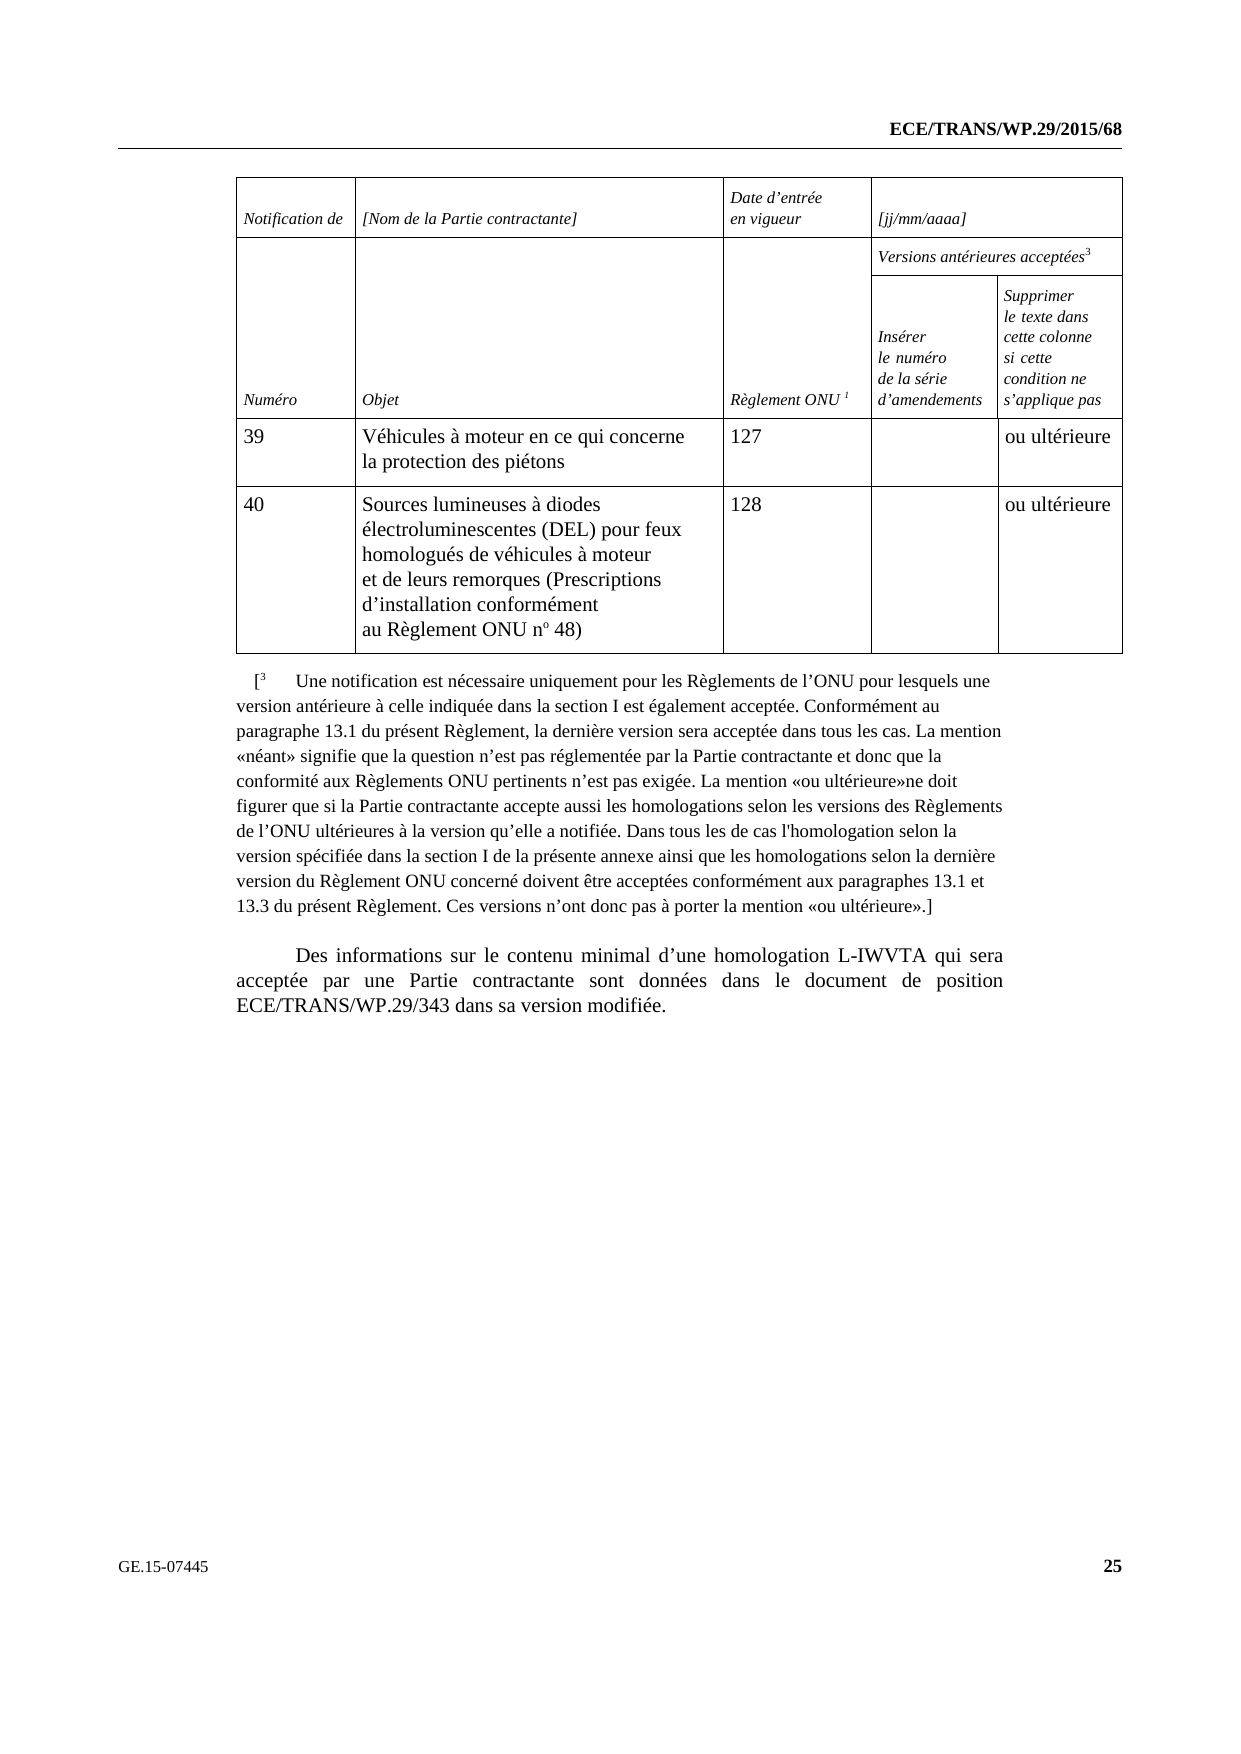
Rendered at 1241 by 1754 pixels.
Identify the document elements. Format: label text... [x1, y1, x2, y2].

table_cell 40 [237, 487, 355, 653]
table_cell 39 [237, 419, 355, 486]
table_cell 128 [724, 487, 871, 653]
table_cell ou ultérieure [999, 487, 1122, 653]
table_cell [872, 487, 998, 653]
table_header Notification de [237, 178, 355, 237]
table_cell Sources lumineuses à diodes électroluminescentes (DEL) pour feux homologués de véhicules à moteur et de leurs remorques (Prescriptions d’installation conformément au Règlement ONU no 48) [356, 487, 723, 653]
text [3 Une notification est nécessaire uniquement pour les Règlements de l’ONU pour lesquels une version antérieure à celle indiquée dans la section I est également acceptée. Conformément au paragraphe 13.1 du présent Règlement, la dernière version sera acceptée dans tous les cas. La mention «néant» signifie que la question n’est pas réglementée par la Partie contractante et donc que la conformité aux Règlements ONU pertinents n’est pas exigée. La mention «ou ultérieure»ne doit figurer que si la Partie contractante accepte aussi les homologations selon les versions des Règlements de l’ONU ultérieures à la version qu’elle a notifiée. Dans tous les de cas l'homologation selon la version spécifiée dans la section I de la présente annexe ainsi que les homologations selon la dernière version du Règlement ONU concerné doivent être acceptées conformément aux paragraphes 13.1 et 13.3 du présent Règlement. Ces versions n’ont donc pas à porter la mention «ou ultérieure».] [236, 667, 1004, 917]
table_header Date d’entrée en vigueur [724, 178, 871, 237]
table_cell Insérer le numéro de la série d’amendements [872, 276, 997, 418]
text Des informations sur le contenu minimal d’une homologation L-IWVTA qui sera acceptée par une Partie contractante sont données dans le document de position ECE/TRANS/WP.29/343 dans sa version modifiée. [236, 942, 1004, 1017]
table_header [Nom de la Partie contractante] [356, 178, 723, 237]
table_cell Supprimer le texte dans cette colonne si cette condition ne s’applique pas [998, 276, 1122, 418]
table_cell Versions antérieures acceptées3 [872, 238, 1122, 275]
table_cell Règlement ONU 1 [724, 238, 871, 418]
table_cell Véhicules à moteur en ce qui concerne la protection des piétons [356, 419, 723, 486]
table_header [jj/mm/aaaa] [872, 178, 1122, 237]
table_cell [872, 419, 998, 486]
table_cell Objet [356, 238, 723, 418]
table_cell 127 [724, 419, 871, 486]
table_cell Numéro [237, 238, 355, 418]
table_cell ou ultérieure [999, 419, 1122, 486]
